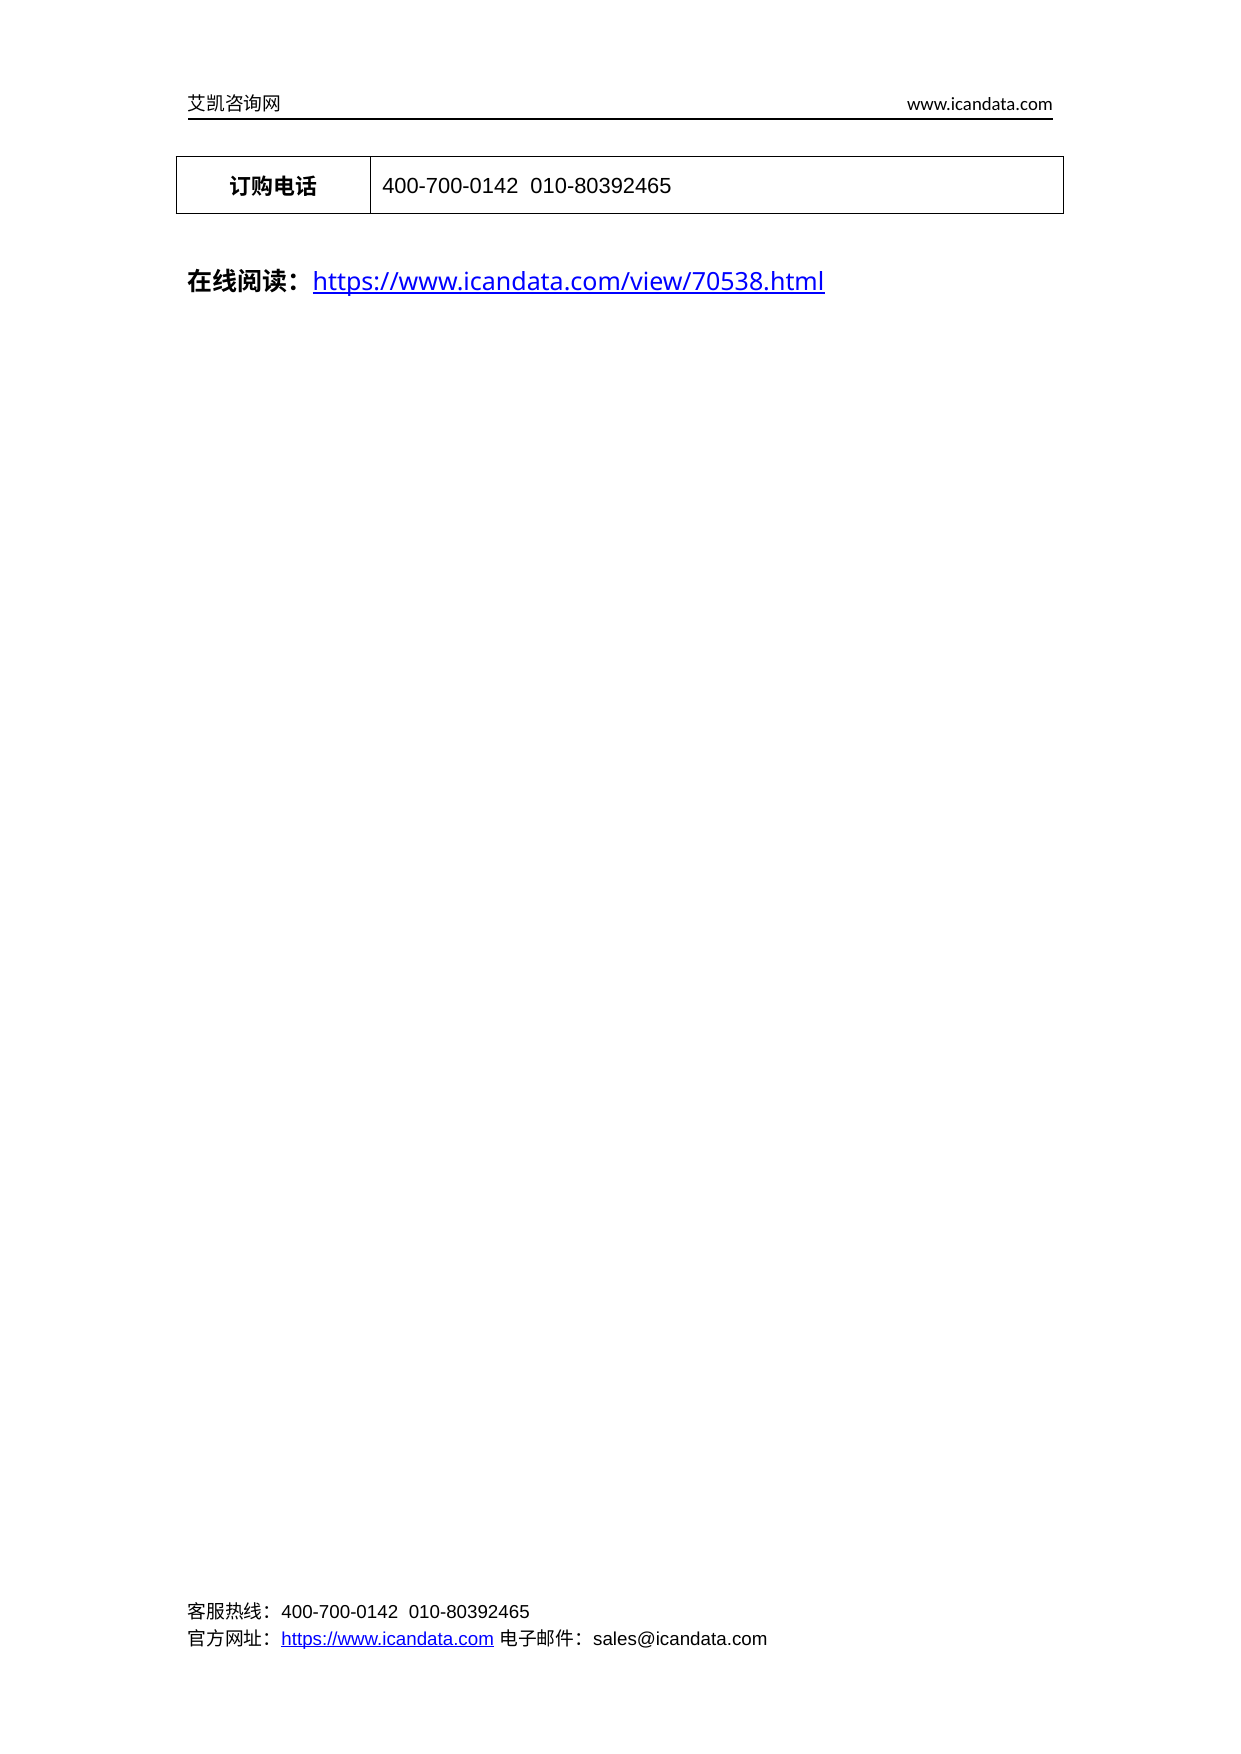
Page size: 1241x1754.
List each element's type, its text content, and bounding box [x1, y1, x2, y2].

table_cell 订购电话 [177, 157, 370, 213]
table_cell 400-700-0142 010-80392465 [371, 157, 1063, 213]
text 在线阅读：https://www.icandata.com/view/70538.html [187, 247, 1053, 312]
